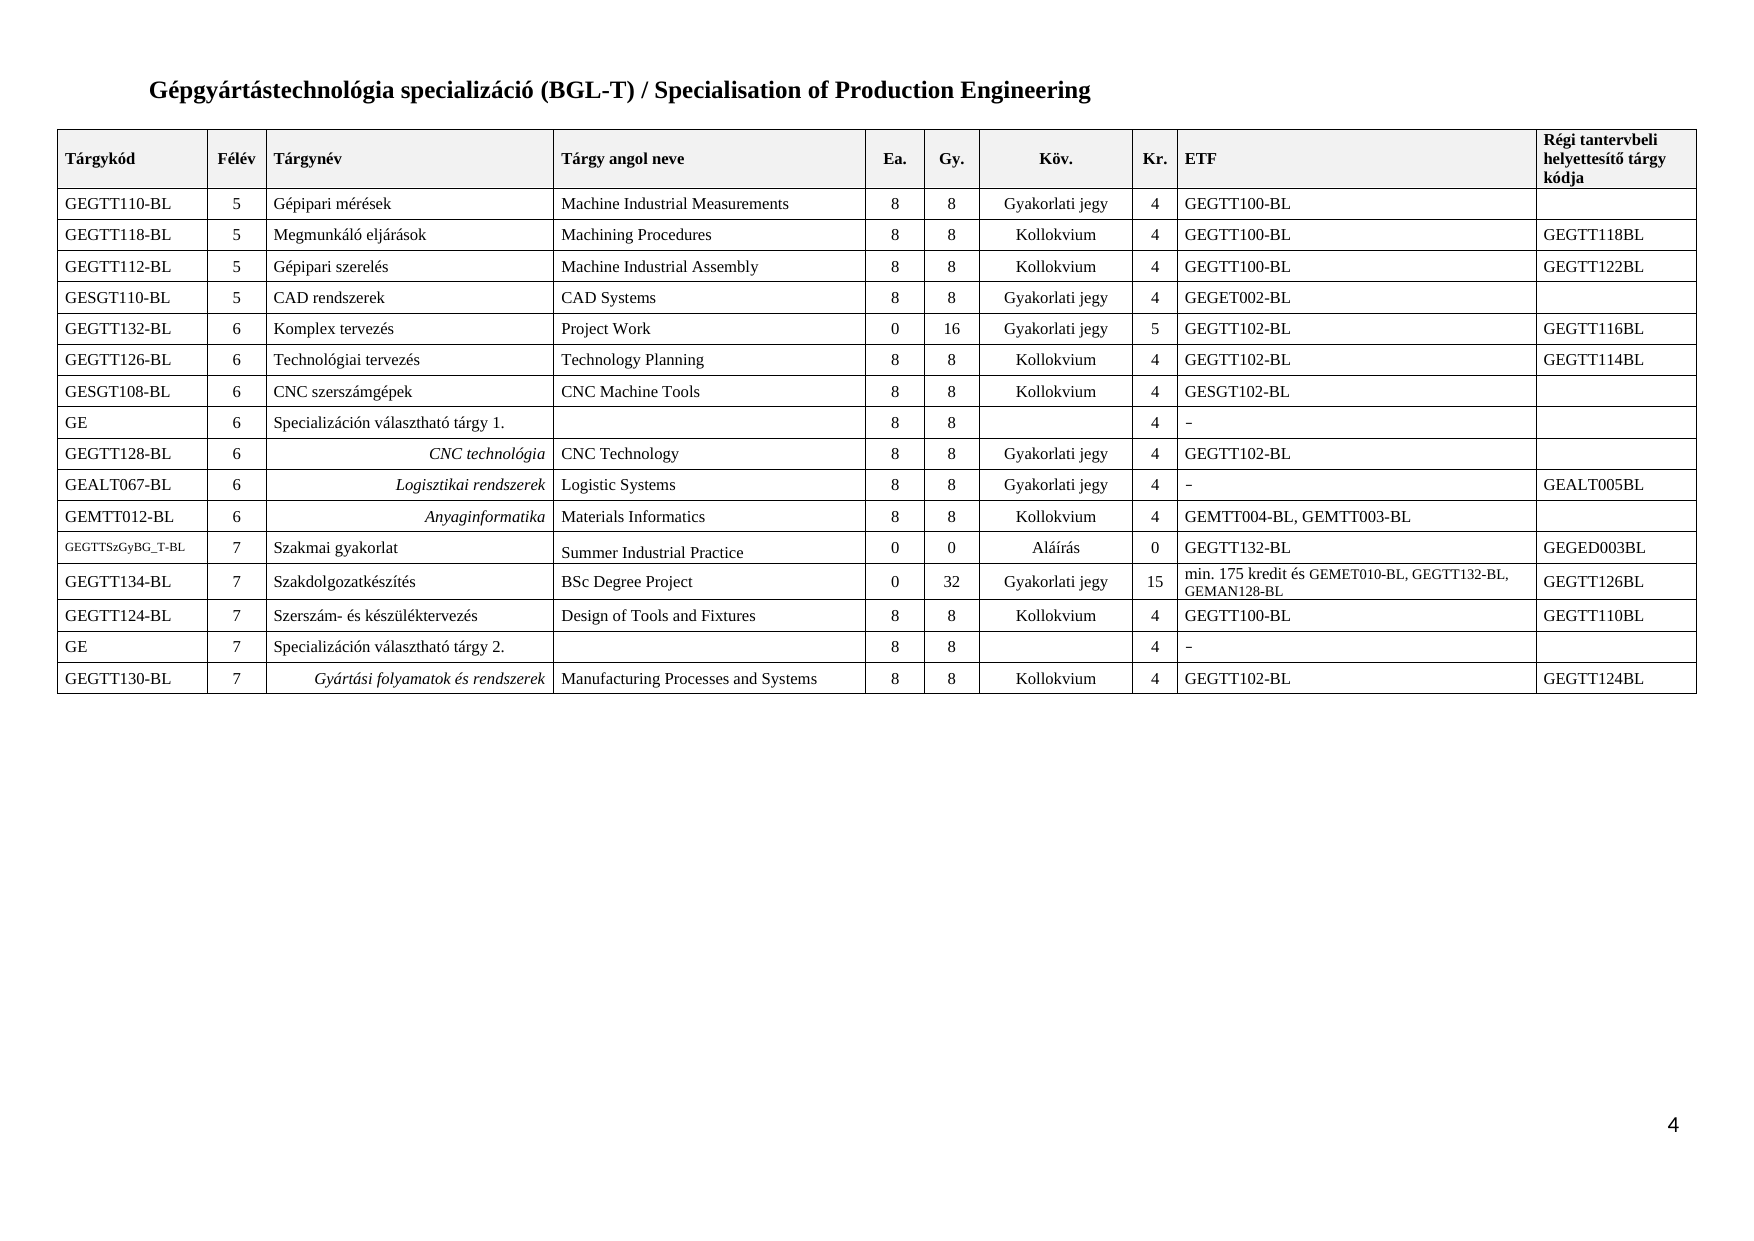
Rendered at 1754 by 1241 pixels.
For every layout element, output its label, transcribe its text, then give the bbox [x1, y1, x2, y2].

table_cell 5 [208, 220, 266, 250]
table_cell 6 [208, 345, 266, 375]
table_cell GEGET002-BL [1178, 282, 1536, 312]
table_cell Komplex tervezés [267, 314, 553, 344]
table_cell GEGTT110BL [1537, 600, 1696, 631]
table_header Ea. [866, 130, 924, 187]
table_cell GEGTT118BL [1537, 220, 1696, 250]
table_cell 4 [1133, 345, 1177, 375]
table_cell 8 [866, 632, 924, 662]
table_cell 8 [925, 407, 979, 437]
table_cell 32 [925, 564, 979, 599]
table_cell 4 [1133, 663, 1177, 693]
table_cell 6 [208, 501, 266, 531]
table_cell 0 [866, 564, 924, 599]
table_header Köv. [980, 130, 1132, 187]
table_cell Kollokvium [980, 251, 1132, 281]
table_cell Gyakorlati jegy [980, 470, 1132, 500]
table_cell GEGTT102-BL [1178, 345, 1536, 375]
table_cell 8 [866, 251, 924, 281]
table_cell 4 [1133, 501, 1177, 531]
table_cell GEGTT118-BL [58, 220, 207, 250]
table_cell 8 [925, 376, 979, 406]
table_cell CNC szerszámgépek [267, 376, 553, 406]
table_cell 0 [1133, 532, 1177, 562]
table_cell GE [58, 407, 207, 437]
table_cell GEGTT116BL [1537, 314, 1696, 344]
table_cell 6 [208, 314, 266, 344]
table_cell Machine Industrial Assembly [554, 251, 865, 281]
table_cell 4 [1133, 470, 1177, 500]
table_cell 0 [866, 532, 924, 562]
table_cell CAD Systems [554, 282, 865, 312]
table_cell 4 [1133, 251, 1177, 281]
table_cell 4 [1133, 439, 1177, 469]
table_cell [554, 407, 865, 437]
table_cell 8 [925, 282, 979, 312]
table_cell – [1178, 407, 1536, 437]
table_cell 8 [866, 470, 924, 500]
table_cell 4 [1133, 376, 1177, 406]
table_cell 8 [925, 600, 979, 631]
table_cell GEGED003BL [1537, 532, 1696, 562]
table_header Gy. [925, 130, 979, 187]
table_cell 4 [1133, 282, 1177, 312]
table_cell [554, 632, 865, 662]
table_cell 0 [925, 532, 979, 562]
table_cell 8 [925, 663, 979, 693]
table_cell 8 [866, 407, 924, 437]
table_cell GEGTTSzGyBG_T-BL [58, 532, 207, 562]
table_cell BSc Degree Project [554, 564, 865, 599]
table_cell Technológiai tervezés [267, 345, 553, 375]
table_cell GEGTT100-BL [1178, 220, 1536, 250]
table_cell – [1178, 632, 1536, 662]
table_cell Szakdolgozatkészítés [267, 564, 553, 599]
table_cell 7 [208, 663, 266, 693]
table_cell Summer Industrial Practice [554, 532, 865, 562]
table_cell GE [58, 632, 207, 662]
table_cell 8 [925, 501, 979, 531]
table_cell 7 [208, 564, 266, 599]
table_cell 7 [208, 632, 266, 662]
table_cell [1537, 282, 1696, 312]
table_cell [1537, 376, 1696, 406]
table_cell Kollokvium [980, 345, 1132, 375]
table_cell 8 [866, 189, 924, 219]
table_cell GEGTT134-BL [58, 564, 207, 599]
table_cell CNC Machine Tools [554, 376, 865, 406]
table_cell Gyártási folyamatok és rendszerek [267, 663, 553, 693]
table_cell CNC Technology [554, 439, 865, 469]
table_cell [980, 407, 1132, 437]
table_header Tárgykód [58, 130, 207, 187]
table_cell 8 [925, 632, 979, 662]
table_cell 8 [925, 345, 979, 375]
table_cell Project Work [554, 314, 865, 344]
table_cell 15 [1133, 564, 1177, 599]
table_cell 6 [208, 470, 266, 500]
table_cell 8 [866, 600, 924, 631]
table_cell 4 [1133, 407, 1177, 437]
table_cell 16 [925, 314, 979, 344]
table_header Kr. [1133, 130, 1177, 187]
table_cell Specializáción választható tárgy 2. [267, 632, 553, 662]
table_cell 8 [866, 663, 924, 693]
table_cell GEGTT124BL [1537, 663, 1696, 693]
table_cell Szerszám- és készüléktervezés [267, 600, 553, 631]
table_cell Machining Procedures [554, 220, 865, 250]
table_cell Gyakorlati jegy [980, 282, 1132, 312]
table_cell GEGTT112-BL [58, 251, 207, 281]
table_cell GEALT067-BL [58, 470, 207, 500]
table_cell Logistic Systems [554, 470, 865, 500]
table_cell Gépipari mérések [267, 189, 553, 219]
table_cell GEMTT004-BL, GEMTT003-BL [1178, 501, 1536, 531]
table_cell Gyakorlati jegy [980, 314, 1132, 344]
table_cell 8 [866, 345, 924, 375]
table_cell Logisztikai rendszerek [267, 470, 553, 500]
table_cell Design of Tools and Fixtures [554, 600, 865, 631]
table_cell GEGTT124-BL [58, 600, 207, 631]
table_cell Gyakorlati jegy [980, 189, 1132, 219]
table_cell CAD rendszerek [267, 282, 553, 312]
table_header Tárgynév [267, 130, 553, 187]
table_cell 4 [1133, 220, 1177, 250]
table_cell 8 [925, 189, 979, 219]
table_cell Kollokvium [980, 220, 1132, 250]
table_cell Anyaginformatika [267, 501, 553, 531]
table_cell GEGTT122BL [1537, 251, 1696, 281]
table_cell 7 [208, 532, 266, 562]
table_cell 4 [1133, 632, 1177, 662]
table_cell 5 [208, 251, 266, 281]
table_cell 5 [208, 282, 266, 312]
table_cell Gépipari szerelés [267, 251, 553, 281]
table_header Tárgy angol neve [554, 130, 865, 187]
table_cell [1537, 439, 1696, 469]
table_cell 8 [866, 220, 924, 250]
table_cell min. 175 kredit és GEMET010-BL, GEGTT132-BL, GEMAN128-BL [1178, 564, 1536, 599]
table_cell GEMTT012-BL [58, 501, 207, 531]
table_cell GEGTT132-BL [58, 314, 207, 344]
table_cell GEGTT100-BL [1178, 189, 1536, 219]
table_cell Megmunkáló eljárások [267, 220, 553, 250]
table_cell GEGTT102-BL [1178, 663, 1536, 693]
table_cell GEGTT100-BL [1178, 600, 1536, 631]
table_cell 8 [925, 220, 979, 250]
table_cell Manufacturing Processes and Systems [554, 663, 865, 693]
table_cell Kollokvium [980, 376, 1132, 406]
table_cell Szakmai gyakorlat [267, 532, 553, 562]
table_cell GEGTT102-BL [1178, 314, 1536, 344]
table_cell GEGTT114BL [1537, 345, 1696, 375]
table_cell GESGT102-BL [1178, 376, 1536, 406]
table_cell GEGTT128-BL [58, 439, 207, 469]
table_cell 6 [208, 407, 266, 437]
table_cell GEGTT132-BL [1178, 532, 1536, 562]
text Gépgyártástechnológia specializáció (BGL-T) / Specialisation of Production Engineering [75, 75, 1679, 104]
table_cell Gyakorlati jegy [980, 564, 1132, 599]
table_cell Machine Industrial Measurements [554, 189, 865, 219]
table_cell [980, 632, 1132, 662]
table_cell GEGTT110-BL [58, 189, 207, 219]
table_cell [1537, 189, 1696, 219]
table_cell – [1178, 470, 1536, 500]
table_cell 0 [866, 314, 924, 344]
table_header ETF [1178, 130, 1536, 187]
table_cell GEGTT126BL [1537, 564, 1696, 599]
table_cell 4 [1133, 189, 1177, 219]
table_cell 8 [925, 251, 979, 281]
table_cell 8 [866, 282, 924, 312]
table_cell 8 [866, 376, 924, 406]
table_cell 8 [925, 439, 979, 469]
table_cell Kollokvium [980, 600, 1132, 631]
table_cell GEGTT102-BL [1178, 439, 1536, 469]
table_cell GEGTT126-BL [58, 345, 207, 375]
table_cell 6 [208, 439, 266, 469]
table_cell 8 [925, 470, 979, 500]
table_cell GEGTT100-BL [1178, 251, 1536, 281]
table_cell CNC technológia [267, 439, 553, 469]
table_header Régi tantervbeli helyettesítő tárgy kódja [1537, 130, 1696, 187]
table_cell GESGT110-BL [58, 282, 207, 312]
table_cell Materials Informatics [554, 501, 865, 531]
table_cell Gyakorlati jegy [980, 439, 1132, 469]
table_cell [1537, 632, 1696, 662]
table_cell [1537, 407, 1696, 437]
table_cell 5 [1133, 314, 1177, 344]
table_cell GEALT005BL [1537, 470, 1696, 500]
table_cell Technology Planning [554, 345, 865, 375]
table_cell 8 [866, 439, 924, 469]
table_cell Aláírás [980, 532, 1132, 562]
table_cell 7 [208, 600, 266, 631]
table_header Félév [208, 130, 266, 187]
table_cell 5 [208, 189, 266, 219]
table_cell Kollokvium [980, 663, 1132, 693]
table_cell GESGT108-BL [58, 376, 207, 406]
table_cell 6 [208, 376, 266, 406]
table_cell Specializáción választható tárgy 1. [267, 407, 553, 437]
table_cell GEGTT130-BL [58, 663, 207, 693]
table_cell 4 [1133, 600, 1177, 631]
table_cell Kollokvium [980, 501, 1132, 531]
table_cell [1537, 501, 1696, 531]
table_cell 8 [866, 501, 924, 531]
